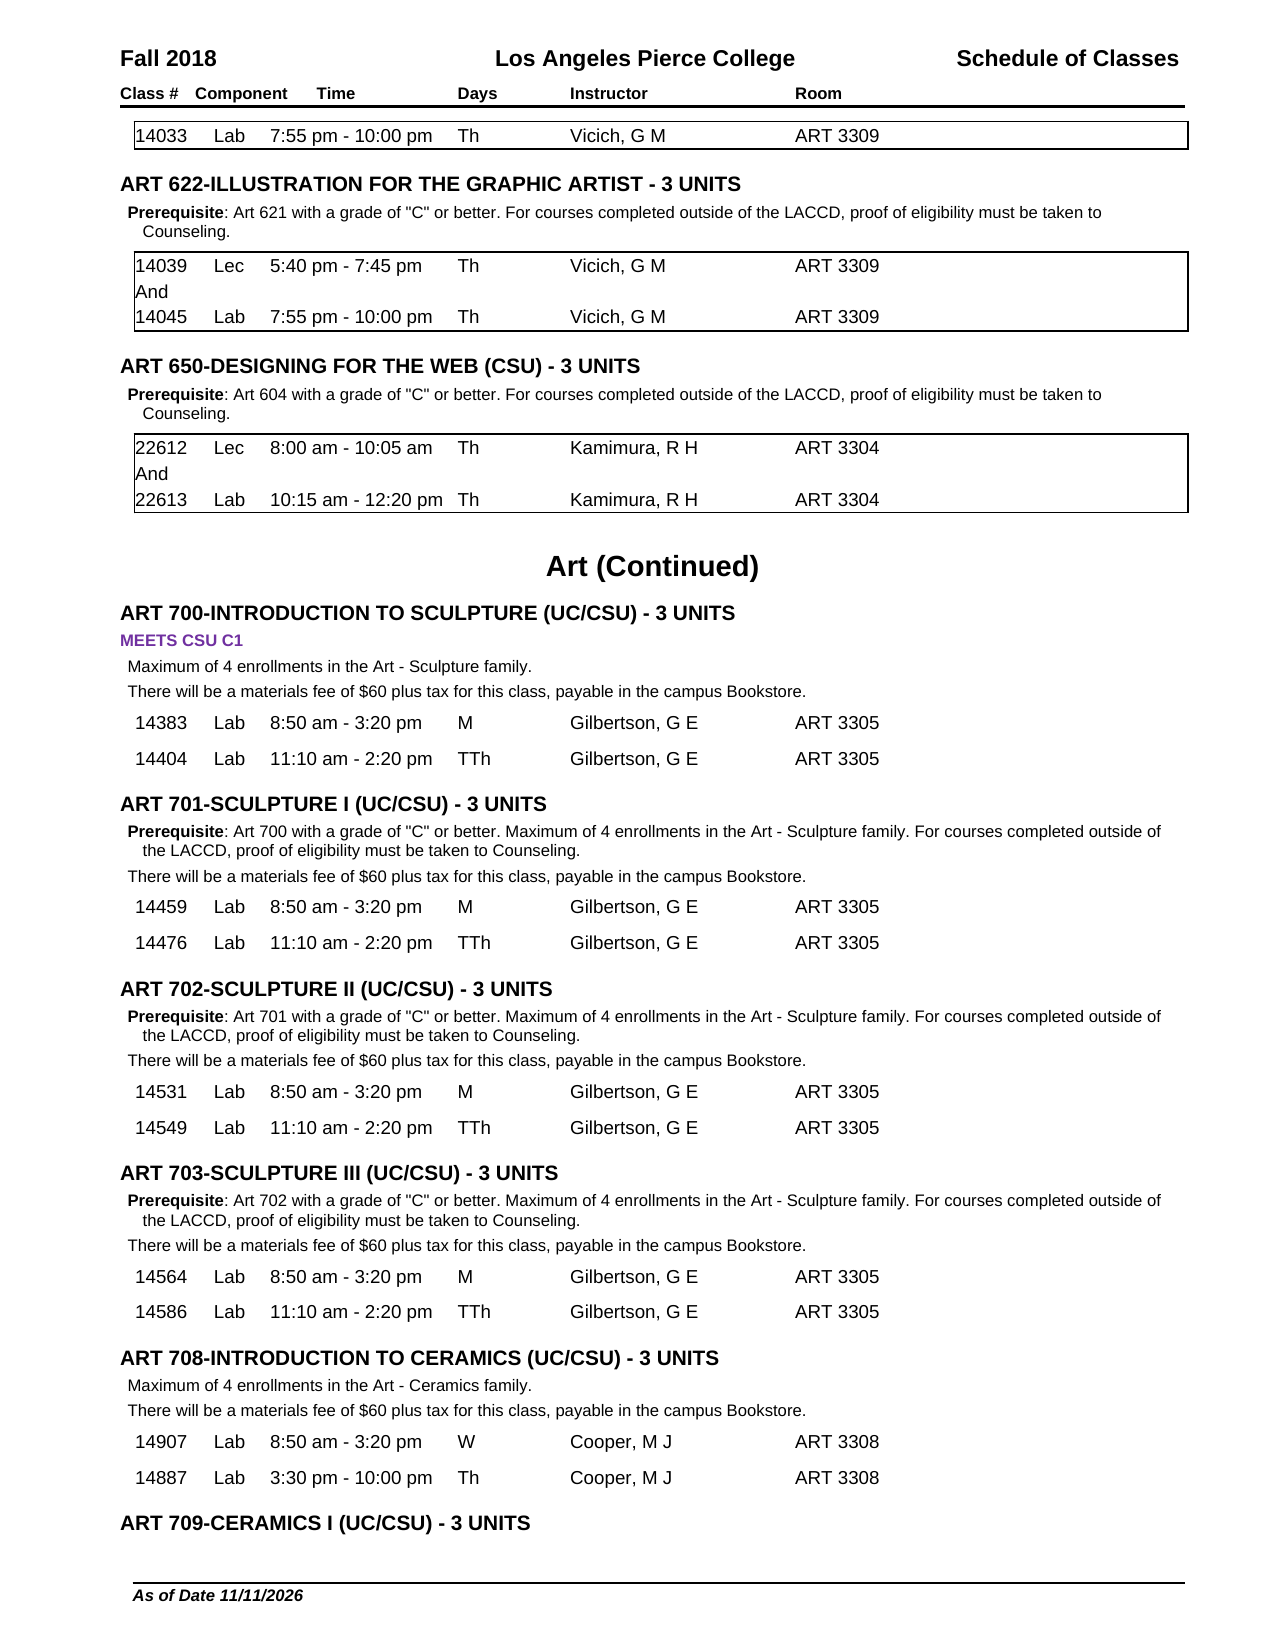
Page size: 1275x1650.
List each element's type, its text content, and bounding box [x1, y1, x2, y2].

text And [135, 277, 1187, 302]
text Prerequisite: Art 700 with a grade of "C" or better. Maximum of 4 enrollments in the Art - Sculpture family. For courses completed outside of the LACCD, proof of eligibility must be taken to Counseling. [127, 822, 1185, 860]
text 22612 Lec 8:00 am - 10:05 am Th Kamimura, R H ART 3304 [135, 435, 1187, 458]
text Prerequisite: Art 702 with a grade of "C" or better. Maximum of 4 enrollments in the Art - Sculpture family. For courses completed outside of the LACCD, proof of eligibility must be taken to Counseling. [127, 1191, 1185, 1229]
text Prerequisite: Art 604 with a grade of "C" or better. For courses completed outside of the LACCD, proof of eligibility must be taken to Counseling. [127, 384, 1185, 423]
text 14459 Lab 8:50 am - 3:20 pm M Gilbertson, G E ART 3305 [135, 896, 1185, 918]
text There will be a materials fee of $60 plus tax for this class, payable in the campus Bookstore. [127, 1236, 1185, 1255]
text 22613 Lab 10:15 am - 12:20 pm Th Kamimura, R H ART 3304 [135, 485, 1187, 512]
text There will be a materials fee of $60 plus tax for this class, payable in the campus Bookstore. [127, 1051, 1185, 1070]
subtitle Art (Continued) [120, 549, 1185, 582]
title ART 701-Sculpture I (UC/CSU) - 3 Units [120, 792, 1185, 816]
text Prerequisite: Art 701 with a grade of "C" or better. Maximum of 4 enrollments in the Art - Sculpture family. For courses completed outside of the LACCD, proof of eligibility must be taken to Counseling. [127, 1007, 1185, 1045]
text Maximum of 4 enrollments in the Art - Ceramics family. [127, 1376, 1185, 1395]
title ART 622-Illustration For The Graphic Artist - 3 Units [120, 172, 1185, 196]
title ART 700-Introduction To Sculpture (UC/CSU) - 3 Units [120, 601, 1185, 625]
title ART 708-Introduction To Ceramics (UC/CSU) - 3 Units [120, 1346, 1185, 1369]
text 14531 Lab 8:50 am - 3:20 pm M Gilbertson, G E ART 3305 [135, 1081, 1185, 1102]
title ART 702-Sculpture II (UC/CSU) - 3 Units [120, 976, 1185, 1000]
text 14564 Lab 8:50 am - 3:20 pm M Gilbertson, G E ART 3305 [135, 1265, 1185, 1287]
text And [135, 459, 1187, 484]
text 14586 Lab 11:10 am - 2:20 pm TTh Gilbertson, G E ART 3305 [135, 1301, 1185, 1323]
text 14404 Lab 11:10 am - 2:20 pm TTh Gilbertson, G E ART 3305 [135, 748, 1185, 769]
text 14549 Lab 11:10 am - 2:20 pm TTh Gilbertson, G E ART 3305 [135, 1117, 1185, 1138]
text 14039 Lec 5:40 pm - 7:45 pm Th Vicich, G M ART 3309 [135, 253, 1187, 276]
title ART 709-Ceramics I (UC/CSU) - 3 Units [120, 1511, 1185, 1535]
text There will be a materials fee of $60 plus tax for this class, payable in the campus Bookstore. [127, 1401, 1185, 1420]
text Prerequisite: Art 621 with a grade of "C" or better. For courses completed outside of the LACCD, proof of eligibility must be taken to Counseling. [127, 202, 1185, 241]
text 14383 Lab 8:50 am - 3:20 pm M Gilbertson, G E ART 3305 [135, 712, 1185, 733]
text 14476 Lab 11:10 am - 2:20 pm TTh Gilbertson, G E ART 3305 [135, 932, 1185, 954]
text There will be a materials fee of $60 plus tax for this class, payable in the campus Bookstore. [127, 682, 1185, 701]
text 14907 Lab 8:50 am - 3:20 pm W Cooper, M J ART 3308 [135, 1431, 1185, 1452]
title ART 650-Designing for the Web (CSU) - 3 Units [120, 354, 1185, 378]
text 14887 Lab 3:30 pm - 10:00 pm Th Cooper, M J ART 3308 [135, 1467, 1185, 1488]
text Maximum of 4 enrollments in the Art - Sculpture family. [127, 657, 1185, 676]
text There will be a materials fee of $60 plus tax for this class, payable in the campus Bookstore. [127, 867, 1185, 886]
title ART 703-Sculpture III (UC/CSU) - 3 Units [120, 1161, 1185, 1185]
text Meets CSU C1 [120, 631, 1185, 650]
text 14033 Lab 7:55 pm - 10:00 pm Th Vicich, G M ART 3309 [135, 122, 1187, 148]
text 14045 Lab 7:55 pm - 10:00 pm Th Vicich, G M ART 3309 [135, 303, 1187, 330]
